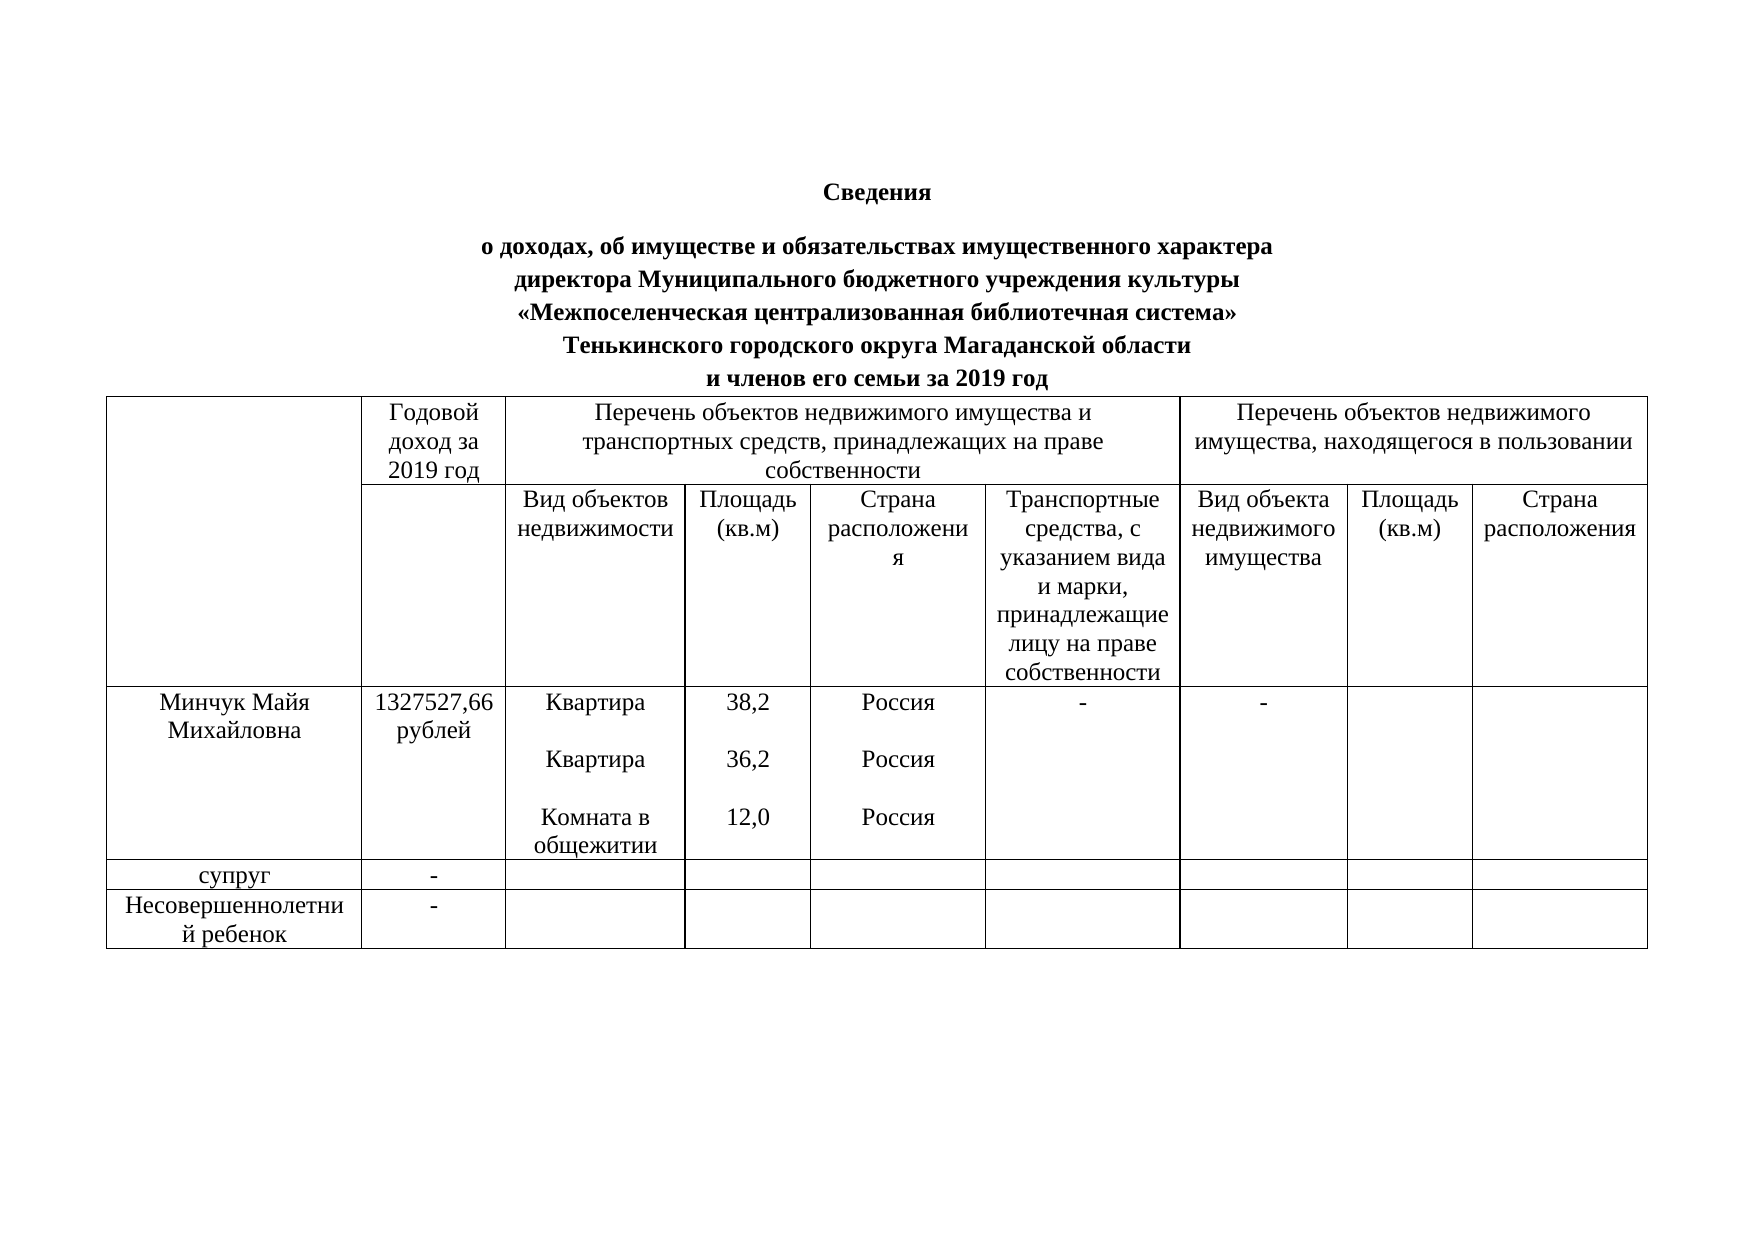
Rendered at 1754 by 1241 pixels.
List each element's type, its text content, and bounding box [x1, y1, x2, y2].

table_cell [986, 890, 1179, 948]
table_cell супруг [107, 860, 361, 889]
table_cell - [362, 890, 505, 948]
table_cell [686, 890, 810, 948]
table_cell - [362, 860, 505, 889]
text директора Муниципального бюджетного учреждения культуры [118, 264, 1636, 293]
table_header Перечень объектов недвижимого имущества и транспортных средств, принадлежащих на праве собственности [506, 397, 1179, 483]
table_cell Площадь (кв.м) [1348, 485, 1472, 686]
table_cell Россия Россия Россия [811, 687, 985, 859]
text Сведения [118, 177, 1636, 206]
table_cell Несовершеннолетний ребенок [107, 890, 361, 948]
table_cell [1473, 687, 1647, 859]
text «Межпоселенческая централизованная библиотечная система» [118, 297, 1636, 326]
table_cell [686, 860, 810, 889]
table_cell [1348, 687, 1472, 859]
table_cell Квартира Квартира Комната в общежитии [506, 687, 684, 859]
table_header Перечень объектов недвижимого имущества, находящегося в пользовании [1181, 397, 1647, 483]
table_cell [986, 860, 1179, 889]
table_header Годовой доход за 2019 год [362, 397, 505, 483]
table_cell - [1181, 687, 1347, 859]
table_cell 1327527,66 рублей [362, 687, 505, 859]
table_cell [1181, 860, 1347, 889]
text Тенькинского городского округа Магаданской области [118, 330, 1636, 359]
table_cell [1473, 860, 1647, 889]
table_cell [1348, 860, 1472, 889]
table_header [107, 397, 361, 686]
text о доходах, об имуществе и обязательствах имущественного характера [118, 231, 1636, 260]
table_cell [1473, 890, 1647, 948]
table_cell Транспортные средства, с указанием вида и марки, принадлежащие лицу на праве собственности [986, 485, 1179, 686]
table_cell [506, 860, 684, 889]
table_cell 38,2 36,2 12,0 [686, 687, 810, 859]
table_cell Минчук Майя Михайловна [107, 687, 361, 859]
table_cell [506, 890, 684, 948]
table_cell [811, 890, 985, 948]
table_cell [362, 485, 505, 686]
table_cell Страна расположения [811, 485, 985, 686]
table_cell - [986, 687, 1179, 859]
table_cell [1181, 890, 1347, 948]
table_cell [1348, 890, 1472, 948]
table_cell [811, 860, 985, 889]
text и членов его семьи за 2019 год [118, 363, 1636, 392]
table_cell Вид объекта недвижимого имущества [1181, 485, 1347, 686]
table_cell Площадь (кв.м) [686, 485, 810, 686]
table_cell Вид объектов недвижимости [506, 485, 684, 686]
table_cell Страна расположения [1473, 485, 1647, 686]
